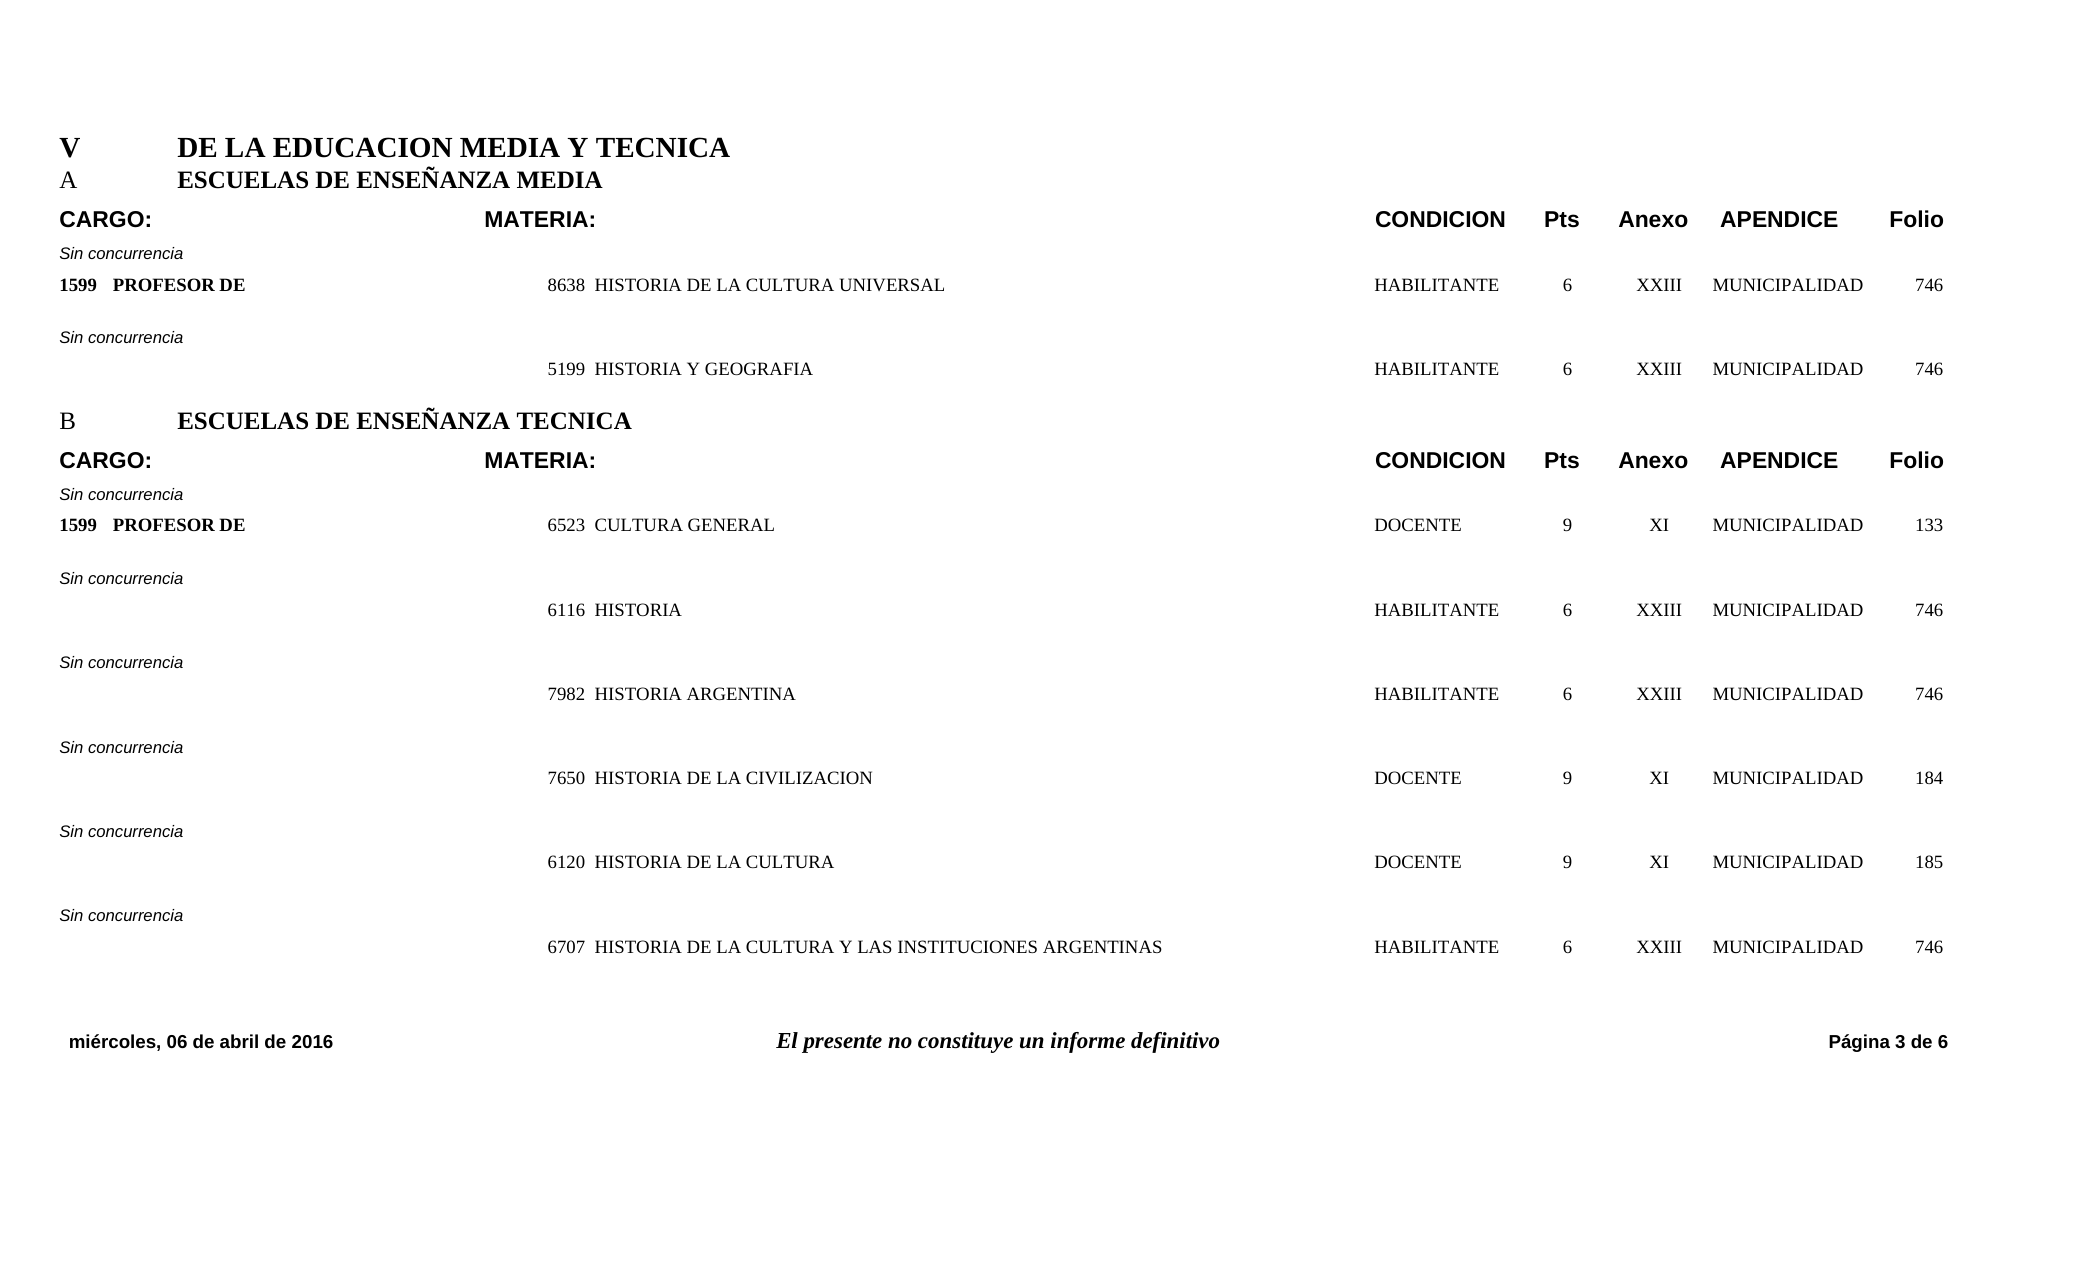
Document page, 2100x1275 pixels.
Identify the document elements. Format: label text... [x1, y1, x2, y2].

text CARGO: MATERIA: CONDICION Pts Anexo APENDICE Folio [59, 447, 1982, 473]
text Sin concurrencia [59, 328, 1982, 347]
text 1599 PROFESOR DE 6523 CULTURA GENERAL DOCENTE 9 XI MUNICIPALIDAD 133 [59, 514, 1982, 536]
text 6116 HISTORIA HABILITANTE 6 XXIII MUNICIPALIDAD 746 [59, 599, 1982, 620]
text 7650 HISTORIA DE LA CIVILIZACION DOCENTE 9 XI MUNICIPALIDAD 184 [59, 767, 1982, 789]
text 1599 PROFESOR DE 8638 HISTORIA DE LA CULTURA UNIVERSAL HABILITANTE 6 XXIII MUNICIPALIDAD 746 [59, 274, 1982, 295]
text CARGO: MATERIA: CONDICION Pts Anexo APENDICE Folio [59, 206, 1982, 233]
text Sin concurrencia [59, 822, 1982, 841]
text 6120 HISTORIA DE LA CULTURA DOCENTE 9 XI MUNICIPALIDAD 185 [59, 851, 1982, 873]
text Sin concurrencia [59, 737, 1982, 757]
text 7982 HISTORIA ARGENTINA HABILITANTE 6 XXIII MUNICIPALIDAD 746 [59, 683, 1982, 704]
text B ESCUELAS DE ENSEÑANZA TECNICA [59, 406, 1982, 435]
text V DE LA EDUCACION MEDIA Y TECNICA [59, 130, 1982, 163]
text Sin concurrencia [59, 653, 1982, 672]
text 5199 HISTORIA Y GEOGRAFIA HABILITANTE 6 XXIII MUNICIPALIDAD 746 [59, 358, 1982, 379]
text A ESCUELAS DE ENSEÑANZA MEDIA [59, 165, 1982, 194]
text Sin concurrencia [59, 906, 1982, 925]
text Sin concurrencia [59, 569, 1982, 588]
text Sin concurrencia [59, 485, 1982, 504]
text miércoles, 06 de abril de 2016 El presente no constituye un informe definitivo Página 3 de 6 [59, 1027, 1982, 1053]
text 6707 HISTORIA DE LA CULTURA Y LAS INSTITUCIONES ARGENTINAS HABILITANTE 6 XXIII MUNICIPALIDAD 746 [59, 936, 1982, 957]
text Sin concurrencia [59, 244, 1982, 263]
